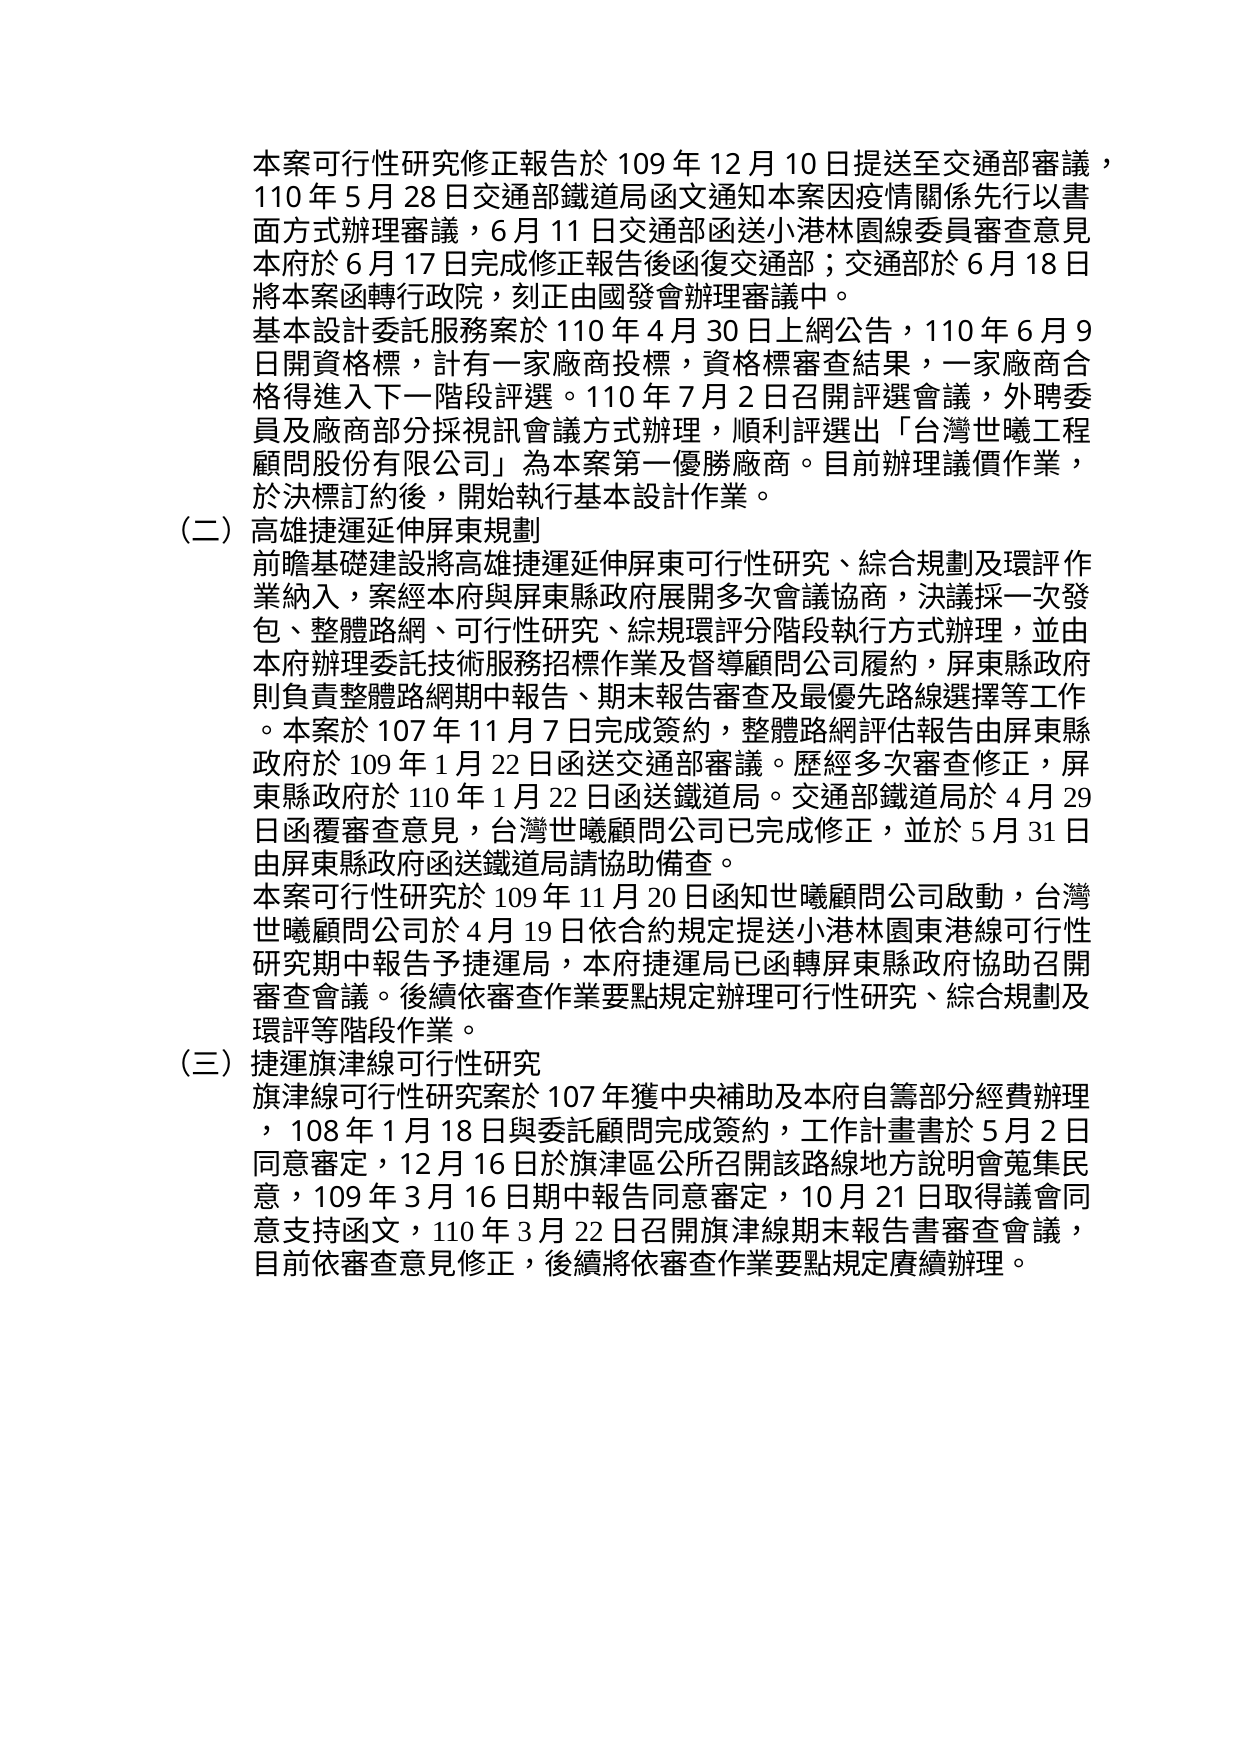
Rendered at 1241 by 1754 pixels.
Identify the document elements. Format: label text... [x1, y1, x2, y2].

text 。本案於107年11月7日完成簽約，整體路網評估報告由屏東縣政府於109年1月22日函送交通部審議。歷經多次審查修正，屏東縣政府於110年1月22日函送鐵道局。交通部鐵道局於4月29日函覆審查意見，台灣世曦顧問公司已完成修正，並於5月31日由屏東縣政府函送鐵道局請協助備查。 [253, 714, 1092, 881]
text 基本設計委託服務案於110年4月30日上網公告，110年6月9日開資格標，計有一家廠商投標，資格標審查結果，一家廠商合格得進入下一階段評選。110年7月2日召開評選會議，外聘委員及廠商部分採視訊會議方式辦理，順利評選出「台灣世曦工程顧問股份有限公司」為本案第一優勝廠商。目前辦理議價作業，於決標訂約後，開始執行基本設計作業。 [253, 314, 1092, 514]
text 旗津線可行性研究案於107年獲中央補助及本府自籌部分經費辦理 [253, 1081, 1092, 1114]
text （三）捷運旗津線可行性研究 [162, 1048, 1092, 1081]
text 本案可行性研究修正報告於109年12月10日提送至交通部審議，110年5月28日交通部鐵道局函文通知本案因疫情關係先行以書面方式辦理審議，6月11日交通部函送小港林園線委員審查意見本府於6月17日完成修正報告後函復交通部；交通部於6月18日將本案函轉行政院，刻正由國發會辦理審議中。 [253, 148, 1092, 314]
text ， 108年1月18日與委託顧問完成簽約，工作計畫書於5月2日同意審定，12月16日於旗津區公所召開該路線地方說明會蒐集民意，109年3月16日期中報告同意審定，10月21日取得議會同意支持函文，110年3月22日召開旗津線期末報告書審查會議，目前依審查意見修正，後續將依審查作業要點規定賡續辦理。 [253, 1114, 1092, 1281]
text 前瞻基礎建設將高雄捷運延伸屏東可行性研究、綜合規劃及環評作業納入，案經本府與屏東縣政府展開多次會議協商，決議採一次發包、整體路網、可行性研究、綜規環評分階段執行方式辦理，並由本府辦理委託技術服務招標作業及督導顧問公司履約，屏東縣政府則負責整體路網期中報告、期末報告審查及最優先路線選擇等工作 [253, 548, 1092, 714]
text （二）高雄捷運延伸屏東規劃 [162, 514, 1092, 548]
text 本案可行性研究於109年11月20日函知世曦顧問公司啟動，台灣世曦顧問公司於4月19日依合約規定提送小港林園東港線可行性研究期中報告予捷運局，本府捷運局已函轉屏東縣政府協助召開審查會議。後續依審查作業要點規定辦理可行性研究、綜合規劃及環評等階段作業。 [253, 881, 1092, 1048]
